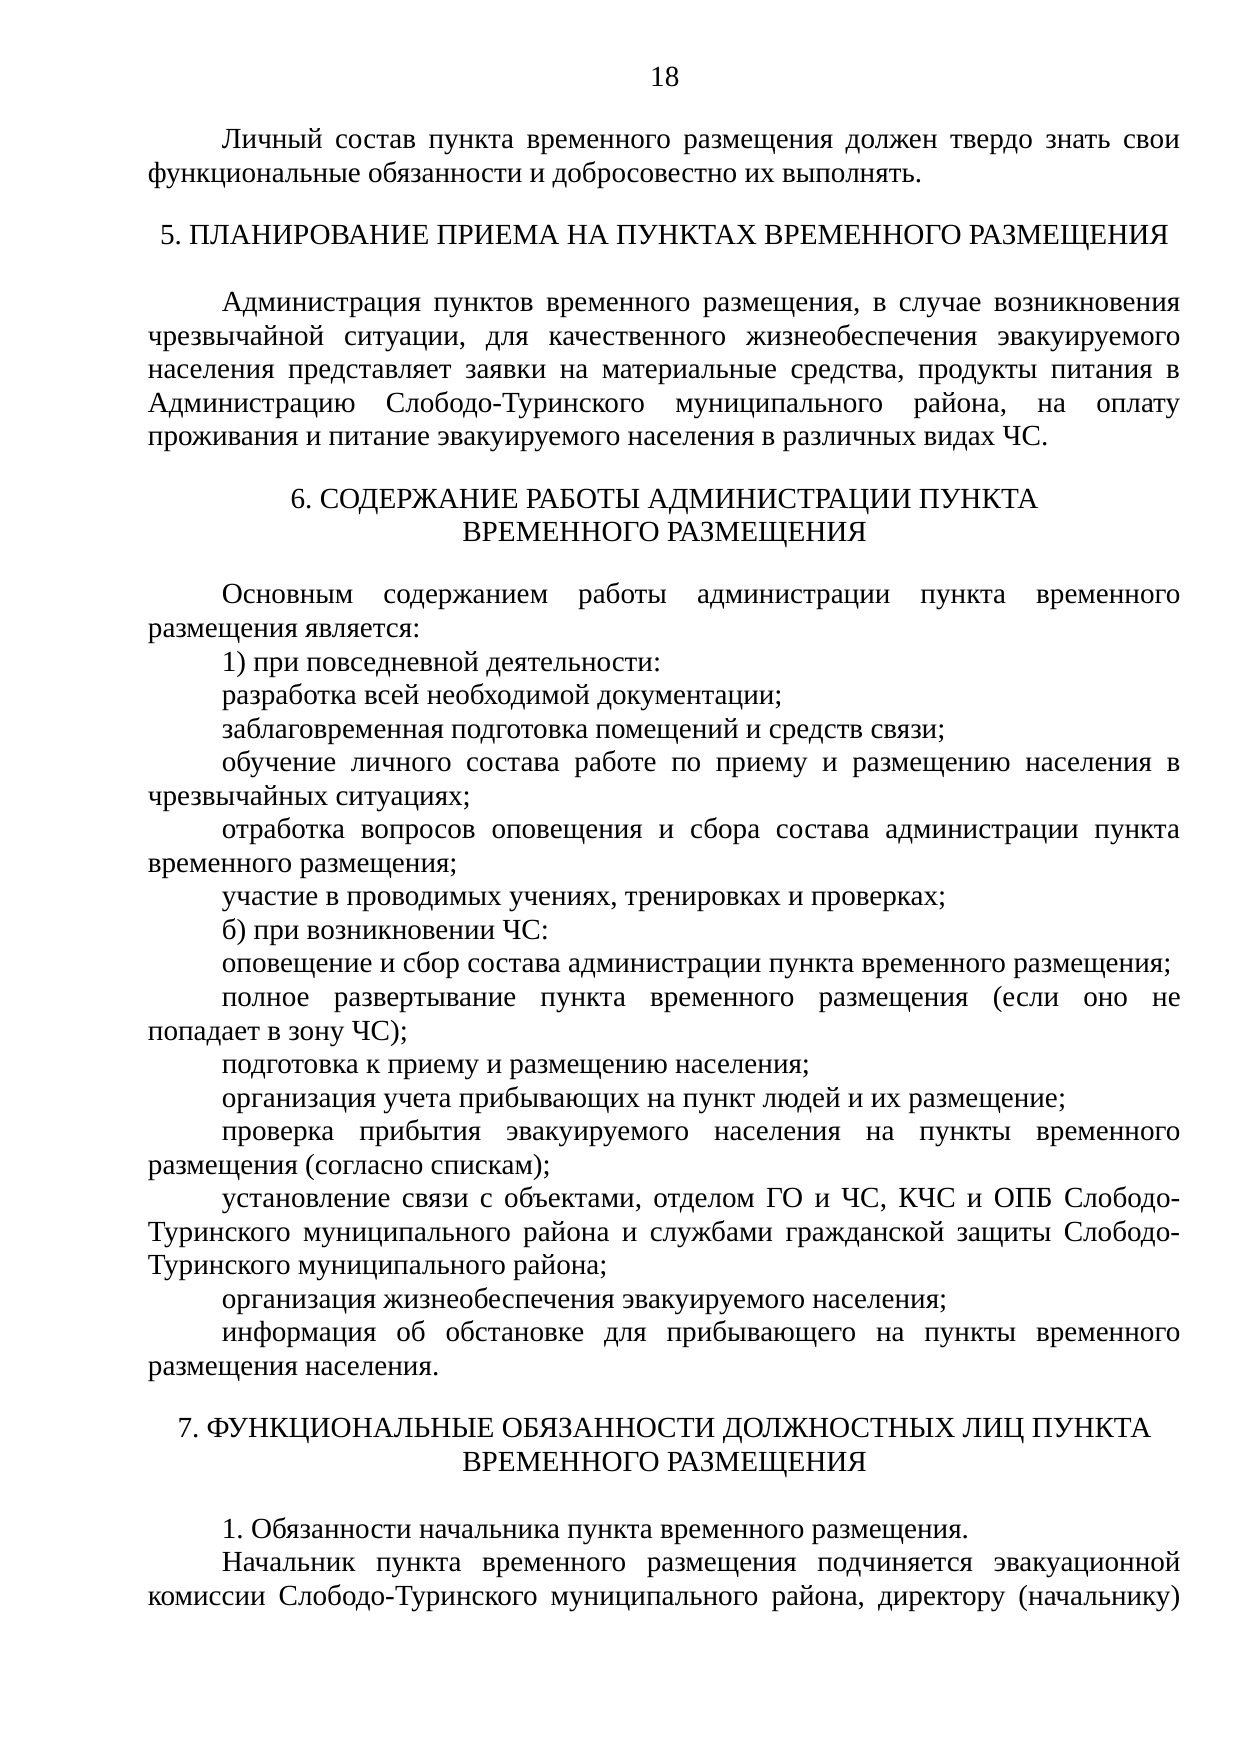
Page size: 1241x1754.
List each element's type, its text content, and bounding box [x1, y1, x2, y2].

text отработка вопросов оповещения и сбора состава администрации пункта временного размещения; [148, 811, 1181, 878]
text разработка всей необходимой документации; [148, 677, 1181, 711]
text б) при возникновении ЧС: [148, 912, 1181, 946]
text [148, 1544, 1181, 1612]
text Основным содержанием работы администрации пункта временного размещения является: [148, 577, 1181, 644]
text полное развертывание пункта временного размещения (если оно не попадает в зону ЧС); [148, 979, 1181, 1046]
text обучение личного состава работе по приему и размещению населения в чрезвычайных ситуациях; [148, 744, 1181, 811]
text 1. Обязанности начальника пункта временного размещения. [148, 1511, 1181, 1544]
text Администрация пунктов временного размещения, в случае возникновения чрезвычайной ситуации, для качественного жизнеобеспечения эвакуируемого населения представляет заявки на материальные средства, продукты питания в Администрацию Слободо-Туринского муниципального района, на оплату проживания и питание эвакуируемого населения в различных видах ЧС. [148, 284, 1181, 452]
text заблаговременная подготовка помещений и средств связи; [148, 711, 1181, 744]
text ВРЕМЕННОГО РАЗМЕЩЕНИЯ [148, 1444, 1181, 1477]
text 7. ФУНКЦИОНАЛЬНЫЕ ОБЯЗАННОСТИ ДОЛЖНОСТНЫХ ЛИЦ ПУНКТА [148, 1410, 1181, 1444]
text установление связи с объектами, отделом ГО и ЧС, КЧС и ОПБ Слободо-Туринского муниципального района и службами гражданской защиты Слободо-Туринского муниципального района; [148, 1180, 1181, 1281]
text организация учета прибывающих на пункт людей и их размещение; [148, 1080, 1181, 1113]
text проверка прибытия эвакуируемого населения на пункты временного размещения (согласно спискам); [148, 1113, 1181, 1180]
text информация об обстановке для прибывающего на пункты временного размещения населения. [148, 1314, 1181, 1382]
text участие в проводимых учениях, тренировках и проверках; [148, 878, 1181, 912]
text 1) при повседневной деятельности: [148, 644, 1181, 677]
text Личный состав пункта временного размещения должен твердо знать свои функциональные обязанности и добросовестно их выполнять. [148, 121, 1181, 188]
text организация жизнеобеспечения эвакуируемого населения; [148, 1281, 1181, 1314]
text 5. ПЛАНИРОВАНИЕ ПРИЕМА НА ПУНКТАХ ВРЕМЕННОГО РАЗМЕЩЕНИЯ [148, 217, 1181, 251]
text ВРЕМЕННОГО РАЗМЕЩЕНИЯ [148, 514, 1181, 548]
text 6. СОДЕРЖАНИЕ РАБОТЫ АДМИНИСТРАЦИИ ПУНКТА [148, 481, 1181, 514]
text подготовка к приему и размещению населения; [148, 1046, 1181, 1080]
text оповещение и сбор состава администрации пункта временного размещения; [148, 946, 1181, 979]
